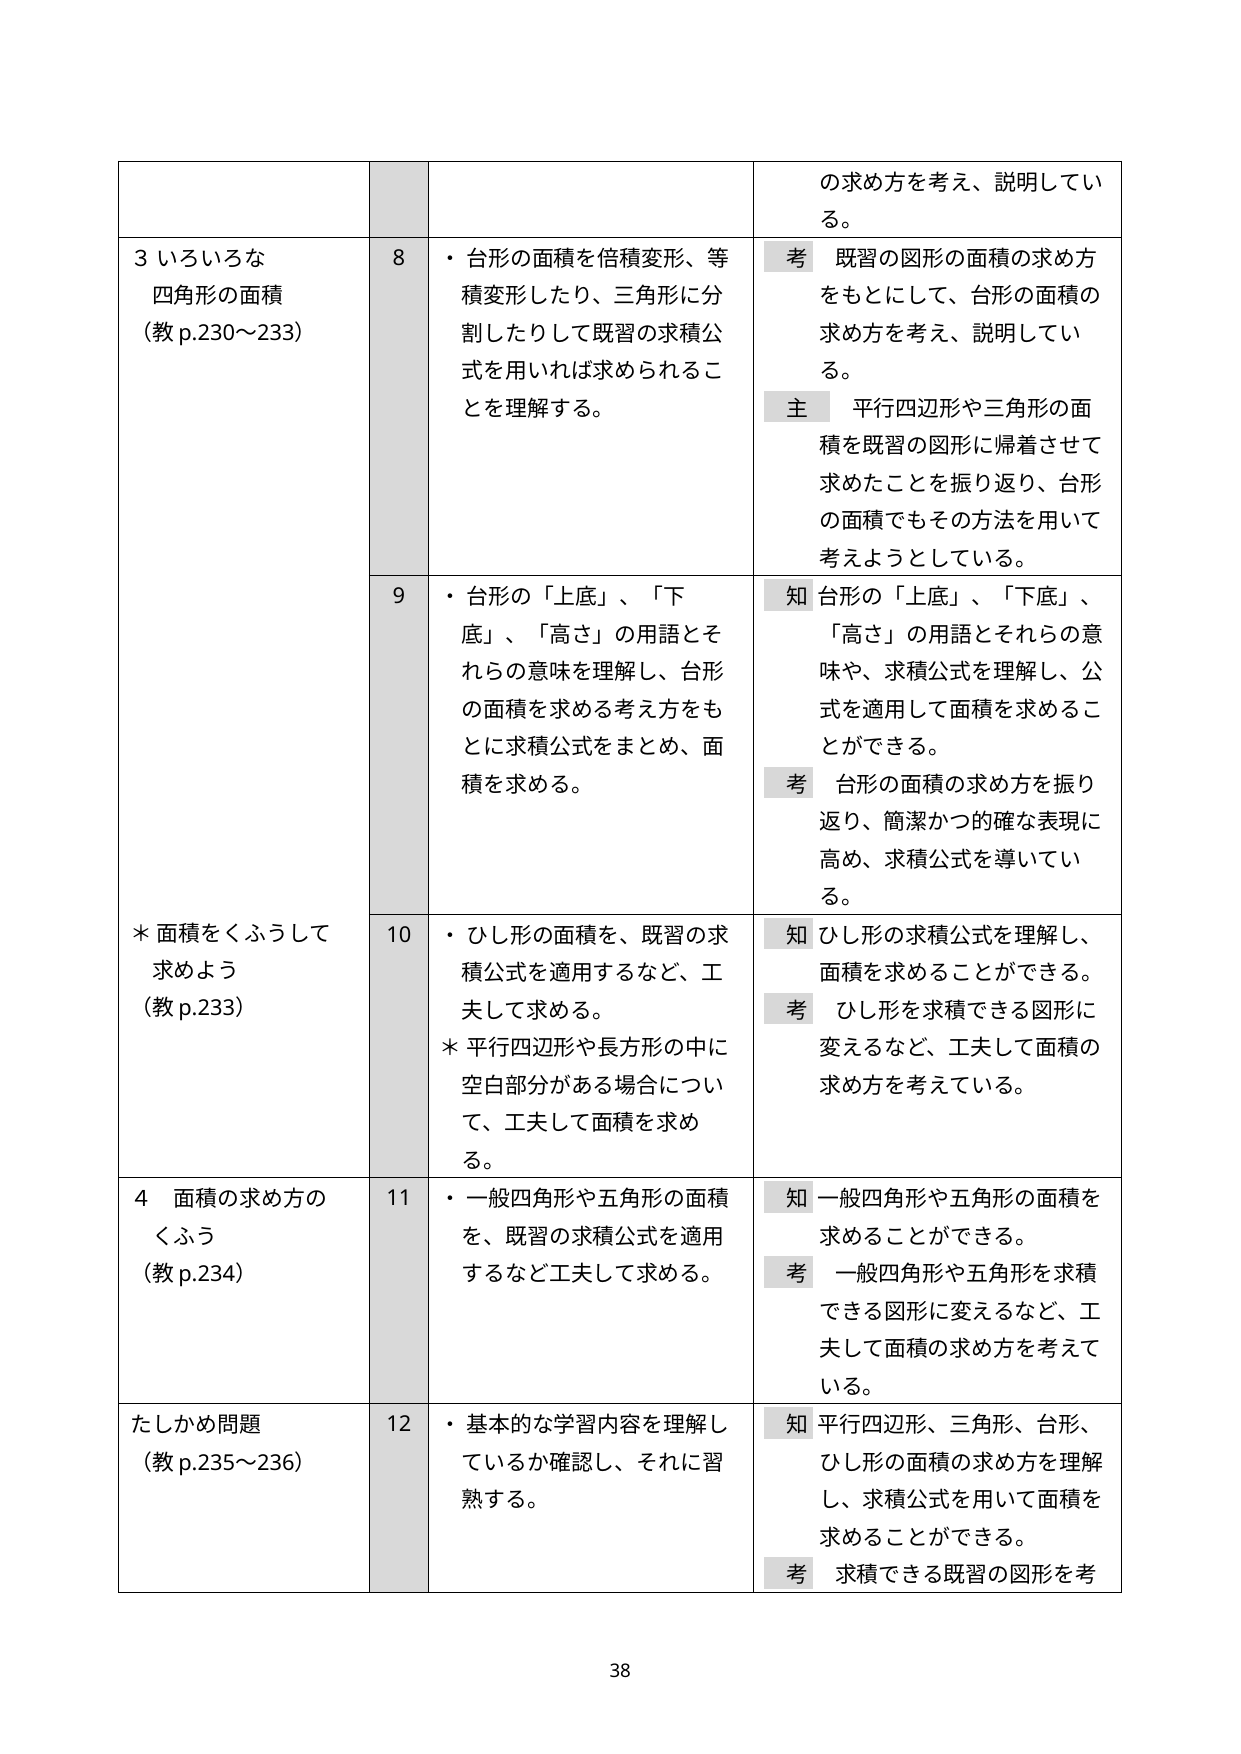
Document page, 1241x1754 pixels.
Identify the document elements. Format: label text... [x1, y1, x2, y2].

table_cell ・ 一般四角形や五角形の面積を、既習の求積公式を適用するなど工夫して求める。 [429, 1178, 753, 1403]
table_cell 10 [370, 915, 428, 1177]
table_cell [754, 162, 1121, 237]
table_cell 12 [370, 1404, 428, 1592]
table_cell 7 [370, 162, 428, 237]
table_cell ・ ひし形の面積を、既習の求積公式を適用するなど、工夫して求める。 ＊ 平行四辺形や長方形の中に空白部分がある場合について、工夫して面積を求める。 [429, 915, 753, 1177]
table_cell ・ 台形の「上底」、「下底」、「高さ」の用語とそれらの意味を理解し、台形の面積を求める考え方をもとに求積公式をまとめ、面積を求める。 [429, 576, 753, 914]
table_cell 9 [370, 576, 428, 914]
table_cell たしかめ問題 （教p.235～236） [119, 1404, 369, 1592]
table_cell ３ いろいろな 四角形の面積 （教p.230～233） ＊ 面積をくふうして 求めよう （教p.233） [119, 238, 369, 1177]
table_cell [754, 1404, 1121, 1592]
table_cell ４ 面積の求め方の くふう （教p.234） [119, 1178, 369, 1403]
table_cell ・ 台形の面積を倍積変形、等積変形したり、三角形に分割したりして既習の求積公式を用いれば求められることを理解する。 [429, 238, 753, 575]
table_cell 知 台形の「上底」、「下底」、「高さ」の用語とそれらの意味や、求積公式を理解し、公式を適用して面積を求めることができる。 考 台形の面積の求め方を振り返り、簡潔かつ的確な表現に高め、求積公式を導いている。 [754, 576, 1121, 914]
table_cell 11 [370, 1178, 428, 1403]
table_cell 知 一般四角形や五角形の面積を求めることができる。 考 一般四角形や五角形を求積できる図形に変えるなど、工夫して面積の求め方を考えている。 [754, 1178, 1121, 1403]
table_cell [429, 1404, 753, 1592]
table_cell 8 [370, 238, 428, 575]
table_cell 考 既習の図形の面積の求め方をもとにして、台形の面積の求め方を考え、説明している。 主 平行四辺形や三角形の面積を既習の図形に帰着させて求めたことを振り返り、台形の面積でもその方法を用いて考えようとしている。 [754, 238, 1121, 575]
table_cell 知 ひし形の求積公式を理解し、面積を求めることができる。 考 ひし形を求積できる図形に変えるなど、工夫して面積の求め方を考えている。 [754, 915, 1121, 1177]
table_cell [429, 162, 753, 237]
